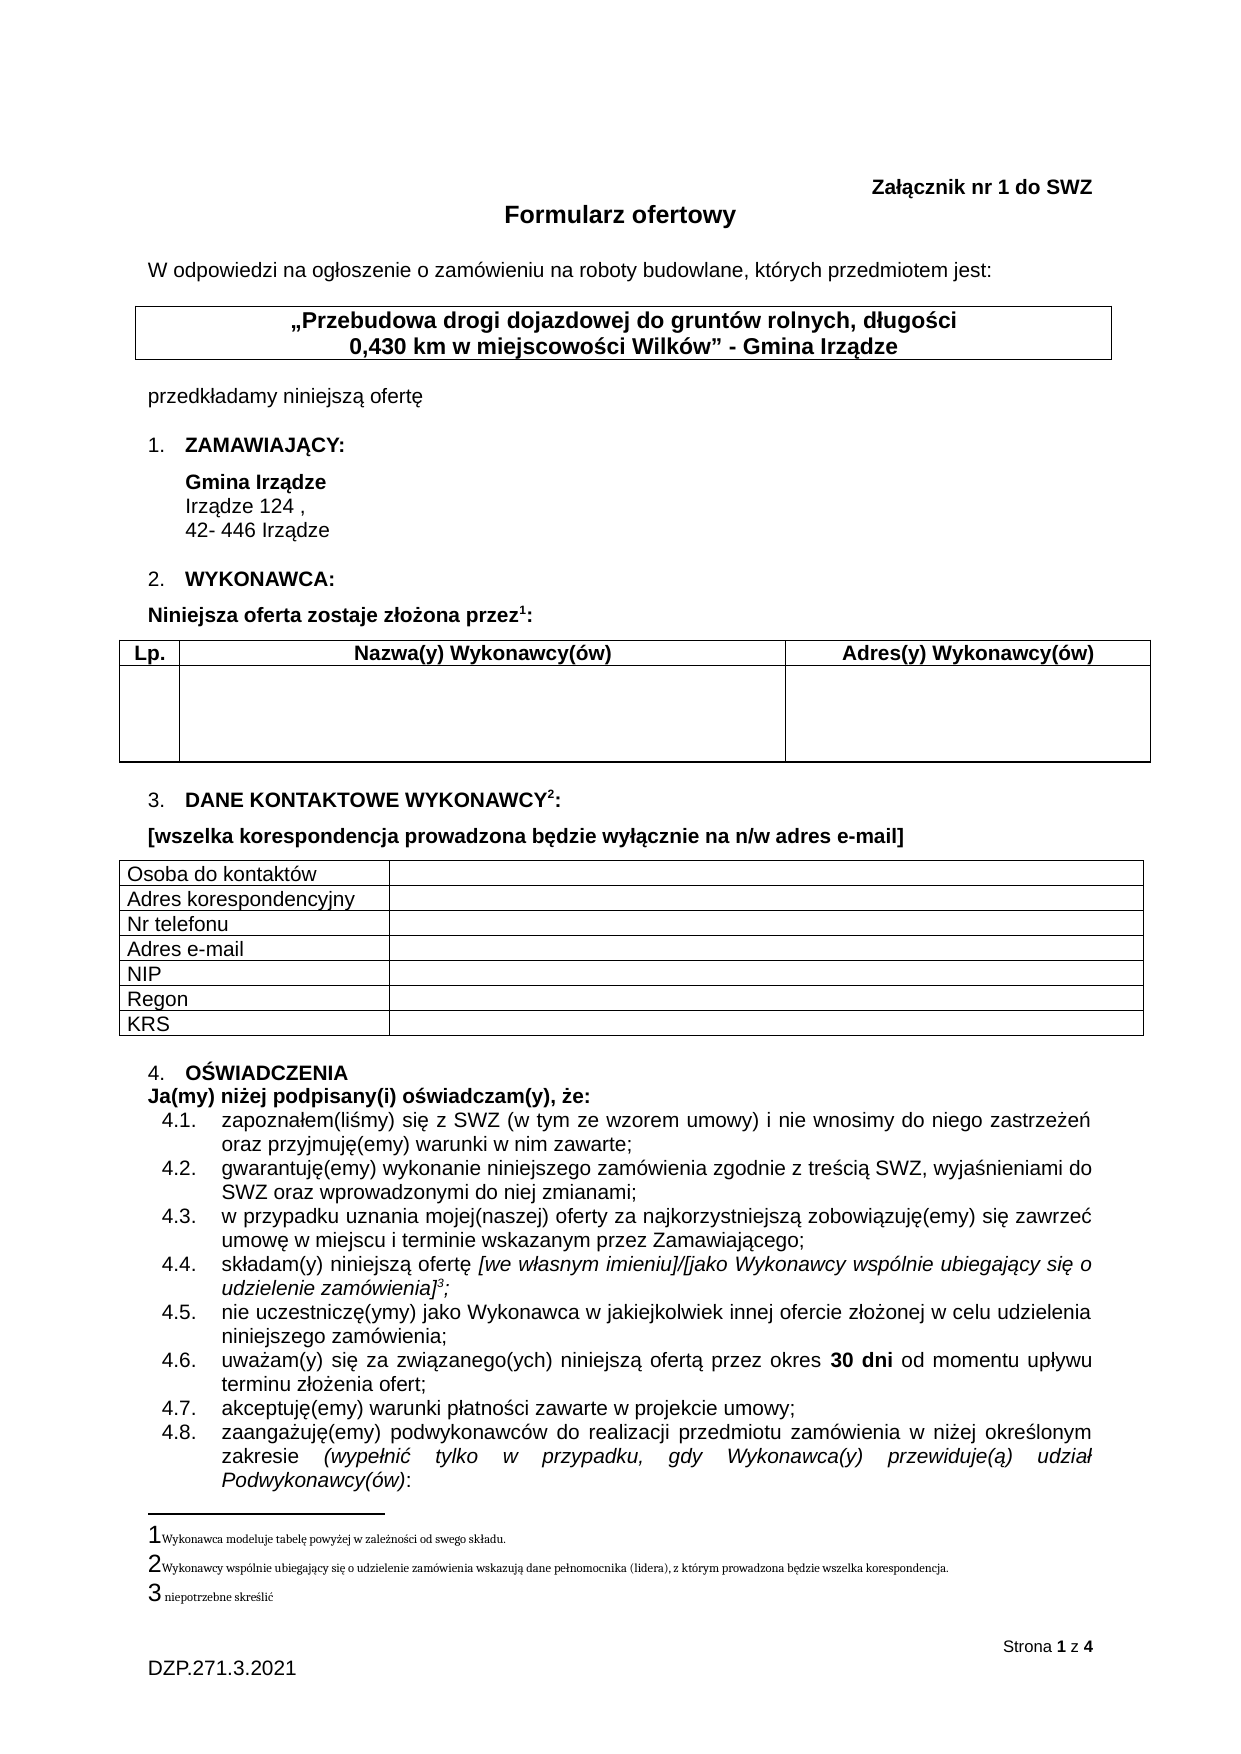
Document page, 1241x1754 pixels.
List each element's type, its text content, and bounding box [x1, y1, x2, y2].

table_header Osoba do kontaktów [120, 861, 389, 885]
table_cell Adres korespondencyjny [120, 886, 389, 910]
table_header [390, 861, 1143, 885]
text Gmina Irządze [185, 470, 1093, 494]
text Formularz ofertowy [148, 200, 1093, 229]
list w przypadku uznania mojej(naszej) oferty za najkorzystniejszą zobowiązuję(emy) się zawrzeć umowę w miejscu i terminie wskazanym przez Zamawiającego; [162, 1204, 1093, 1252]
table_cell [390, 1011, 1143, 1035]
text Irządze 124 , [185, 494, 1093, 518]
table_header Lp. [120, 641, 179, 664]
list zapoznałem(liśmy) się z SWZ (w tym ze wzorem umowy) i nie wnosimy do niego zastrzeżeń oraz przyjmuję(emy) warunki w nim zawarte; [162, 1108, 1093, 1156]
list OŚWIADCZENIA [148, 1060, 1093, 1084]
list zaangażuję(emy) podwykonawców do realizacji przedmiotu zamówienia w niżej określonym zakresie (wypełnić tylko w przypadku, gdy Wykonawca(y) przewiduje(ą) udział Podwykonawcy(ów): [162, 1420, 1093, 1492]
table_cell [390, 911, 1143, 935]
table_cell [390, 886, 1143, 910]
table_cell [180, 666, 785, 761]
table_cell Regon [120, 986, 389, 1010]
table_cell [390, 961, 1143, 985]
list akceptuję(emy) warunki płatności zawarte w projekcie umowy; [162, 1396, 1093, 1420]
list ZAMAWIAJĄCY: [148, 433, 1088, 457]
list DANE KONTAKTOWE WYKONAWCY: [148, 787, 1093, 811]
table_cell Nr telefonu [120, 911, 389, 935]
text 42- 446 Irządze [185, 518, 1093, 542]
list WYKONAWCA: [148, 567, 1093, 591]
text [wszelka korespondencja prowadzona będzie wyłącznie na n/w adres e-mail] [148, 824, 1093, 848]
table_cell NIP [120, 961, 389, 985]
text W odpowiedzi na ogłoszenie o zamówieniu na roboty budowlane, których przedmiotem jest: [148, 258, 1093, 282]
list gwarantuję(emy) wykonanie niniejszego zamówienia zgodnie z treścią SWZ, wyjaśnieniami do SWZ oraz wprowadzonymi do niej zmianami; [162, 1156, 1093, 1204]
text przedkładamy niniejszą ofertę [148, 384, 1093, 408]
table_cell [120, 666, 179, 761]
table_cell [390, 986, 1143, 1010]
table_header „Przebudowa drogi dojazdowej do gruntów rolnych, długości 0,430 km w miejscowości Wilków” - Gmina Irządze [136, 307, 1111, 359]
text Ja(my) niżej podpisany(i) oświadczam(y), że: [148, 1084, 1093, 1108]
text Niniejsza oferta zostaje złożona przez: [148, 603, 1093, 627]
list uważam(y) się za związanego(ych) niniejszą ofertą przez okres 30 dni od momentu upływu terminu złożenia ofert; [162, 1348, 1093, 1396]
table_cell KRS [120, 1011, 389, 1035]
list składam(y) niniejszą ofertę [we własnym imieniu]/[jako Wykonawcy wspólnie ubiegający się o udzielenie zamówienia]; [162, 1252, 1093, 1300]
table_header Nazwa(y) Wykonawcy(ów) [180, 641, 785, 664]
table_cell [390, 936, 1143, 960]
table_header Adres(y) Wykonawcy(ów) [786, 641, 1150, 664]
table_cell Adres e-mail [120, 936, 389, 960]
text Załącznik nr 1 do SWZ [148, 172, 1093, 200]
list nie uczestniczę(ymy) jako Wykonawca w jakiejkolwiek innej ofercie złożonej w celu udzielenia niniejszego zamówienia; [162, 1300, 1093, 1348]
table_cell [786, 666, 1150, 761]
